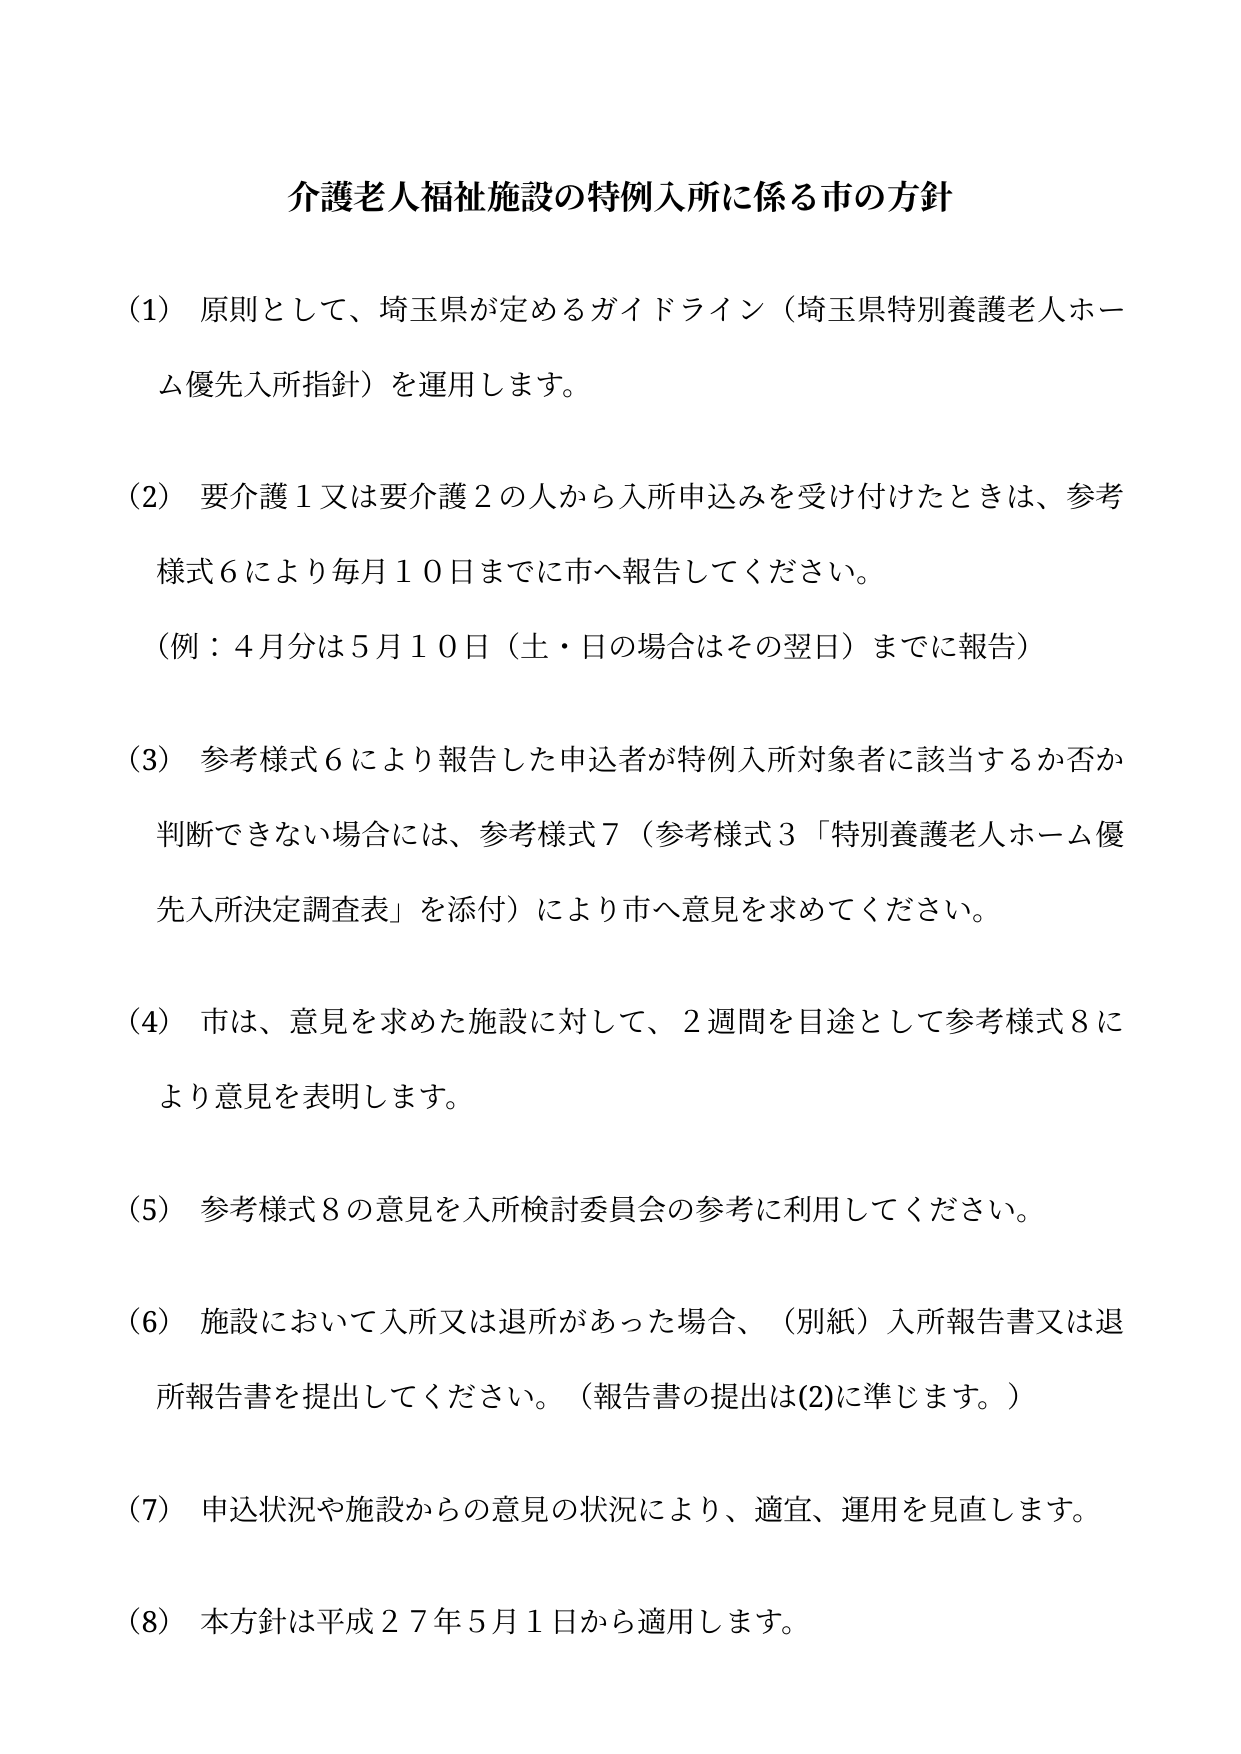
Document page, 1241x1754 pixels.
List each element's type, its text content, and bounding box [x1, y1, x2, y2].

list 要介護１又は要介護２の人から入所申込みを受け付けたときは、参考様式６により毎月１０日までに市へ報告してください。 [112, 458, 1128, 608]
list 本方針は平成２７年５月１日から適用します。 [112, 1583, 1128, 1658]
list 市は、意見を求めた施設に対して、２週間を目途として参考様式８により意見を表明します。 [112, 983, 1128, 1133]
list 申込状況や施設からの意見の状況により、適宜、運用を見直します。 [112, 1470, 1128, 1545]
text 介護老人福祉施設の特例入所に係る市の方針 [112, 158, 1128, 233]
list 施設において入所又は退所があった場合、（別紙）入所報告書又は退所報告書を提出してください。（報告書の提出は(2)に準じます。） [112, 1283, 1128, 1433]
text （例：４月分は５月１０日（土・日の場合はその翌日）までに報告） [112, 608, 1128, 683]
list 参考様式６により報告した申込者が特例入所対象者に該当するか否か判断できない場合には、参考様式７（参考様式３「特別養護老人ホーム優先入所決定調査表」を添付）により市へ意見を求めてください。 [112, 720, 1128, 945]
list 参考様式８の意見を入所検討委員会の参考に利用してください。 [112, 1170, 1128, 1245]
list 原則として、埼玉県が定めるガイドライン（埼玉県特別養護老人ホーム優先入所指針）を運用します。 [112, 270, 1128, 420]
